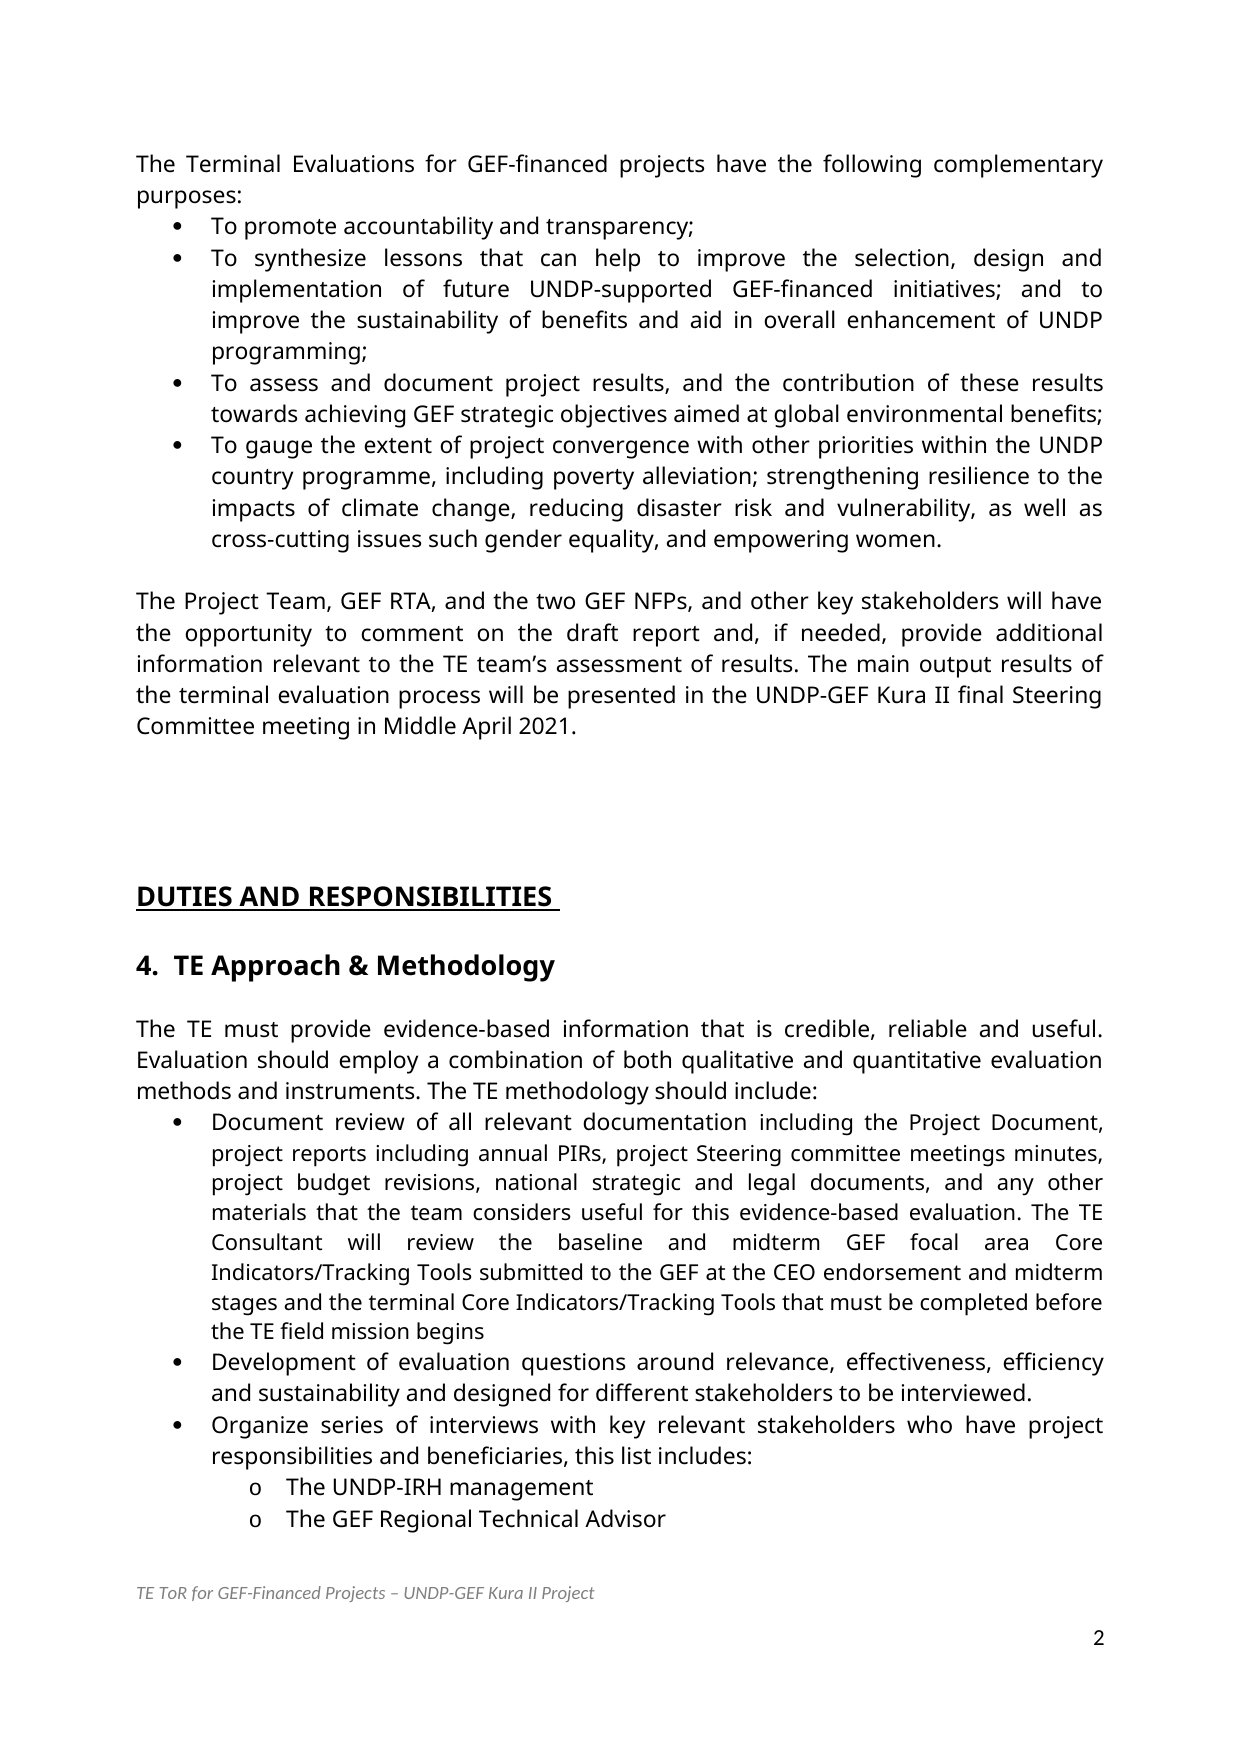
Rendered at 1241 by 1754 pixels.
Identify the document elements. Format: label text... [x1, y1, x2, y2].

text DUTIES AND RESPONSIBILITIES [136, 878, 1104, 915]
list The UNDP-IRH management [248, 1471, 1104, 1502]
list Development of evaluation questions around relevance, effectiveness, efficiency and sustainability and designed for different stakeholders to be interviewed. [173, 1346, 1104, 1409]
list Document review of all relevant documentation including the Project Document, project reports including annual PIRs, project Steering committee meetings minutes, project budget revisions, national strategic and legal documents, and any other materials that the team considers useful for this evidence-based evaluation. The TE Consultant will review the baseline and midterm GEF focal area Core Indicators/Tracking Tools submitted to the GEF at the CEO endorsement and midterm stages and the terminal Core Indicators/Tracking Tools that must be completed before the TE field mission begins [173, 1106, 1104, 1346]
text The Terminal Evaluations for GEF-financed projects have the following complementary purposes: [136, 148, 1104, 210]
list To synthesize lessons that can help to improve the selection, design and implementation of future UNDP-supported GEF-financed initiatives; and to improve the sustainability of benefits and aid in overall enhancement of UNDP programming; [173, 241, 1104, 366]
list To assess and document project results, and the contribution of these results towards achieving GEF strategic objectives aimed at global environmental benefits; [173, 366, 1104, 429]
text The Project Team, GEF RTA, and the two GEF NFPs, and other key stakeholders will have the opportunity to comment on the draft report and, if needed, provide additional information relevant to the TE team’s assessment of results. The main output results of the terminal evaluation process will be presented in the UNDP-GEF Kura II final Steering Committee meeting in Middle April 2021. [136, 585, 1104, 741]
list The GEF Regional Technical Advisor [248, 1502, 1104, 1534]
list Organize series of interviews with key relevant stakeholders who have project responsibilities and beneficiaries, this list includes: [173, 1409, 1104, 1471]
text The TE must provide evidence-based information that is credible, reliable and useful. Evaluation should employ a combination of both qualitative and quantitative evaluation methods and instruments. The TE methodology should include: [136, 1013, 1104, 1106]
list To promote accountability and transparency; [173, 210, 1104, 241]
list To gauge the extent of project convergence with other priorities within the UNDP country programme, including poverty alleviation; strengthening resilience to the impacts of climate change, reducing disaster risk and vulnerability, as well as cross-cutting issues such gender equality, and empowering women. [173, 429, 1104, 554]
subtitle TE Approach & Methodology [136, 946, 1104, 983]
